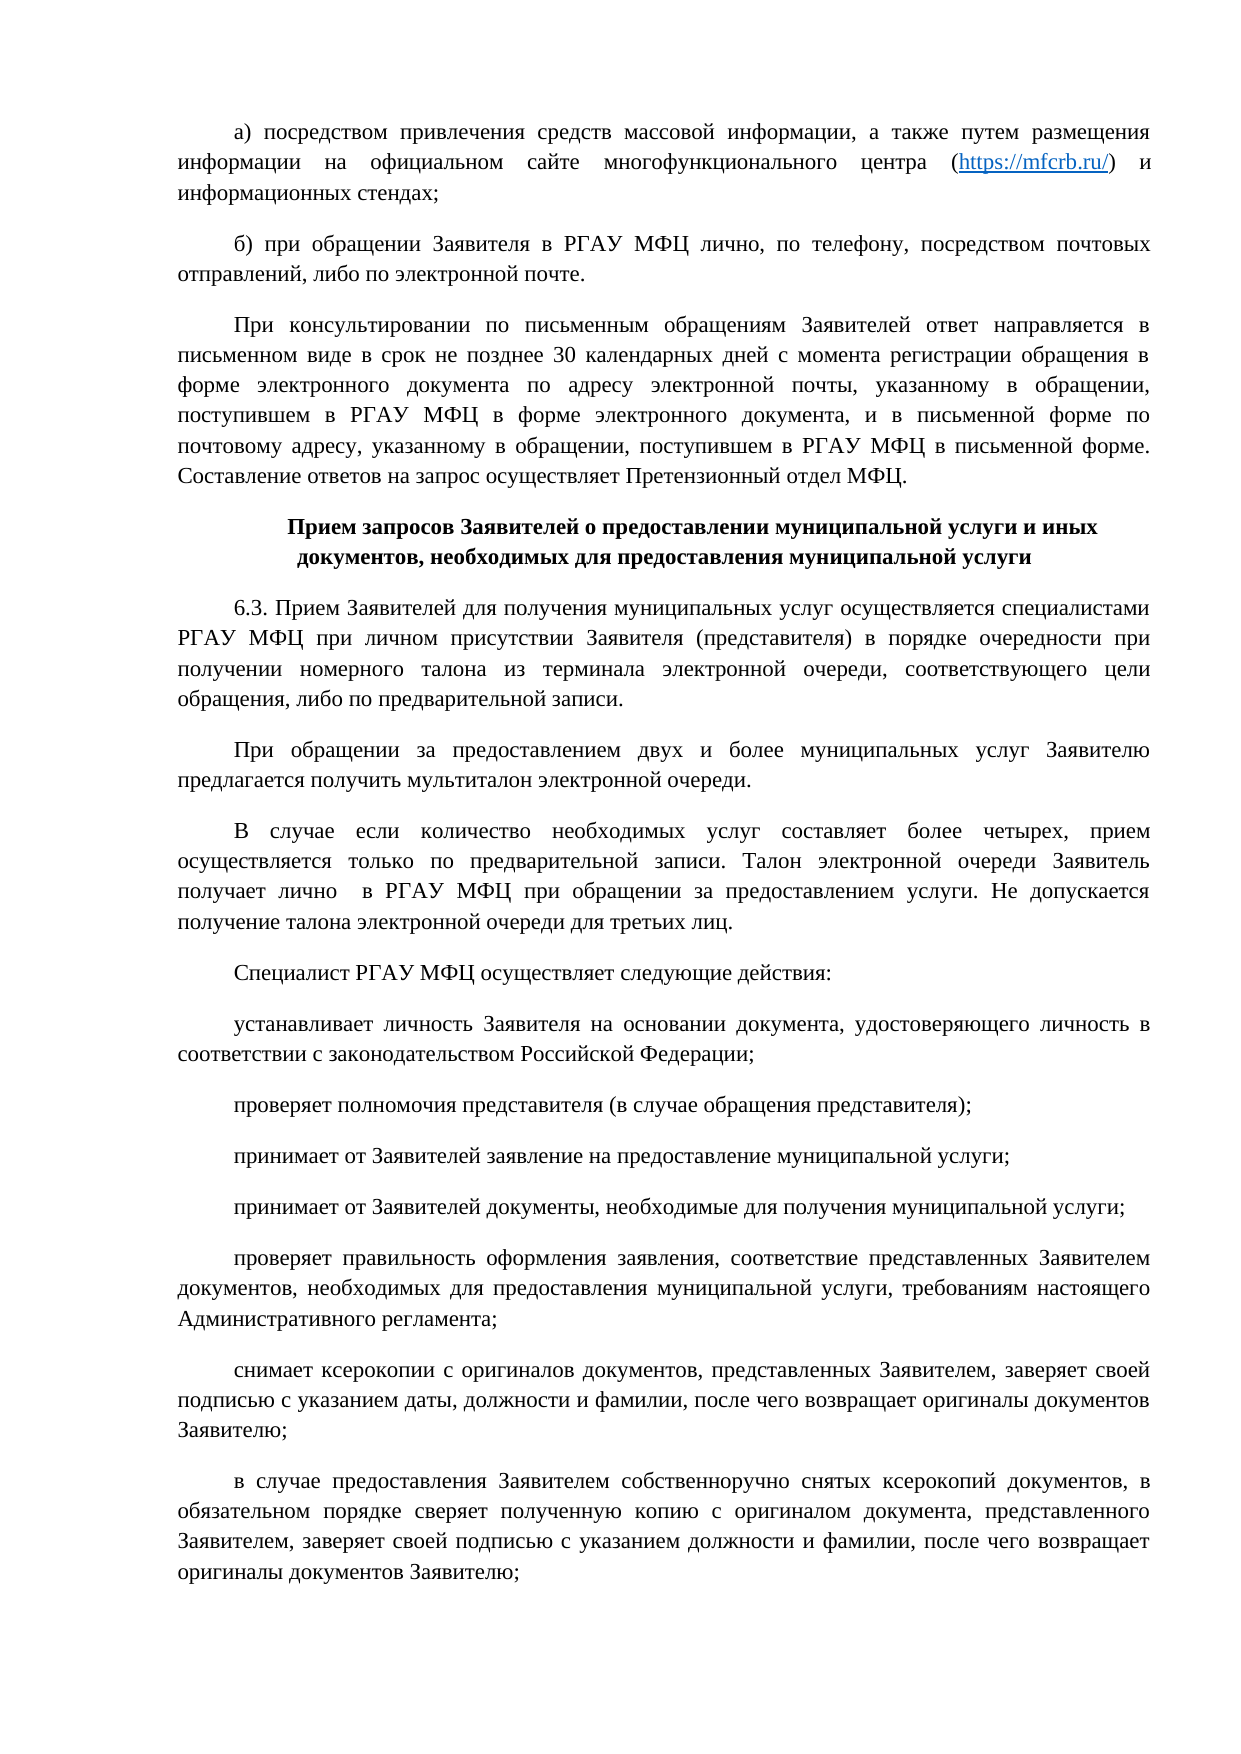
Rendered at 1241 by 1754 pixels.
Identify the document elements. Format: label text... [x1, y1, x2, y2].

text Прием запросов Заявителей о предоставлении муниципальной услуги и иных документов, необходимых для предоставления муниципальной услуги [177, 513, 1152, 569]
text проверяет полномочия представителя (в случае обращения представителя); [177, 1091, 1152, 1117]
text В случае если количество необходимых услуг составляет более четырех, прием осуществляется только по предварительной записи. Талон электронной очереди Заявитель получает лично в РГАУ МФЦ при обращении за предоставлением услуги. Не допускается получение талона электронной очереди для третьих лиц. [177, 817, 1152, 934]
text Специалист РГАУ МФЦ осуществляет следующие действия: [177, 959, 1152, 985]
text проверяет правильность оформления заявления, соответствие представленных Заявителем документов, необходимых для предоставления муниципальной услуги, требованиям настоящего Административного регламента; [177, 1244, 1152, 1331]
text принимает от Заявителей документы, необходимые для получения муниципальной услуги; [177, 1193, 1152, 1219]
text При обращении за предоставлением двух и более муниципальных услуг Заявителю предлагается получить мультиталон электронной очереди. [177, 736, 1152, 792]
text снимает ксерокопии с оригиналов документов, представленных Заявителем, заверяет своей подписью с указанием даты, должности и фамилии, после чего возвращает оригиналы документов Заявителю; [177, 1356, 1152, 1442]
text При консультировании по письменным обращениям Заявителей ответ направляется в письменном виде в срок не позднее 30 календарных дней с момента регистрации обращения в форме электронного документа по адресу электронной почты, указанному в обращении, поступившем в РГАУ МФЦ в форме электронного документа, и в письменной форме по почтовому адресу, указанному в обращении, поступившем в РГАУ МФЦ в письменной форме. Составление ответов на запрос осуществляет Претензионный отдел МФЦ. [177, 311, 1152, 488]
text в случае предоставления Заявителем собственноручно снятых ксерокопий документов, в обязательном порядке сверяет полученную копию с оригиналом документа, представленного Заявителем, заверяет своей подписью с указанием должности и фамилии, после чего возвращает оригиналы документов Заявителю; [177, 1467, 1152, 1584]
text б) при обращении Заявителя в РГАУ МФЦ лично, по телефону, посредством почтовых отправлений, либо по электронной почте. [177, 229, 1152, 286]
text 6.3. Прием Заявителей для получения муниципальных услуг осуществляется специалистами РГАУ МФЦ при личном присутствии Заявителя (представителя) в порядке очередности при получении номерного талона из терминала электронной очереди, соответствующего цели обращения, либо по предварительной записи. [177, 594, 1152, 711]
text а) посредством привлечения средств массовой информации, а также путем размещения информации на официальном сайте многофункционального центра (https://mfcrb.ru/) и информационных стендах; [177, 118, 1152, 205]
text принимает от Заявителей заявление на предоставление муниципальной услуги; [177, 1142, 1152, 1168]
text устанавливает личность Заявителя на основании документа, удостоверяющего личность в соответствии с законодательством Российской Федерации; [177, 1010, 1152, 1066]
